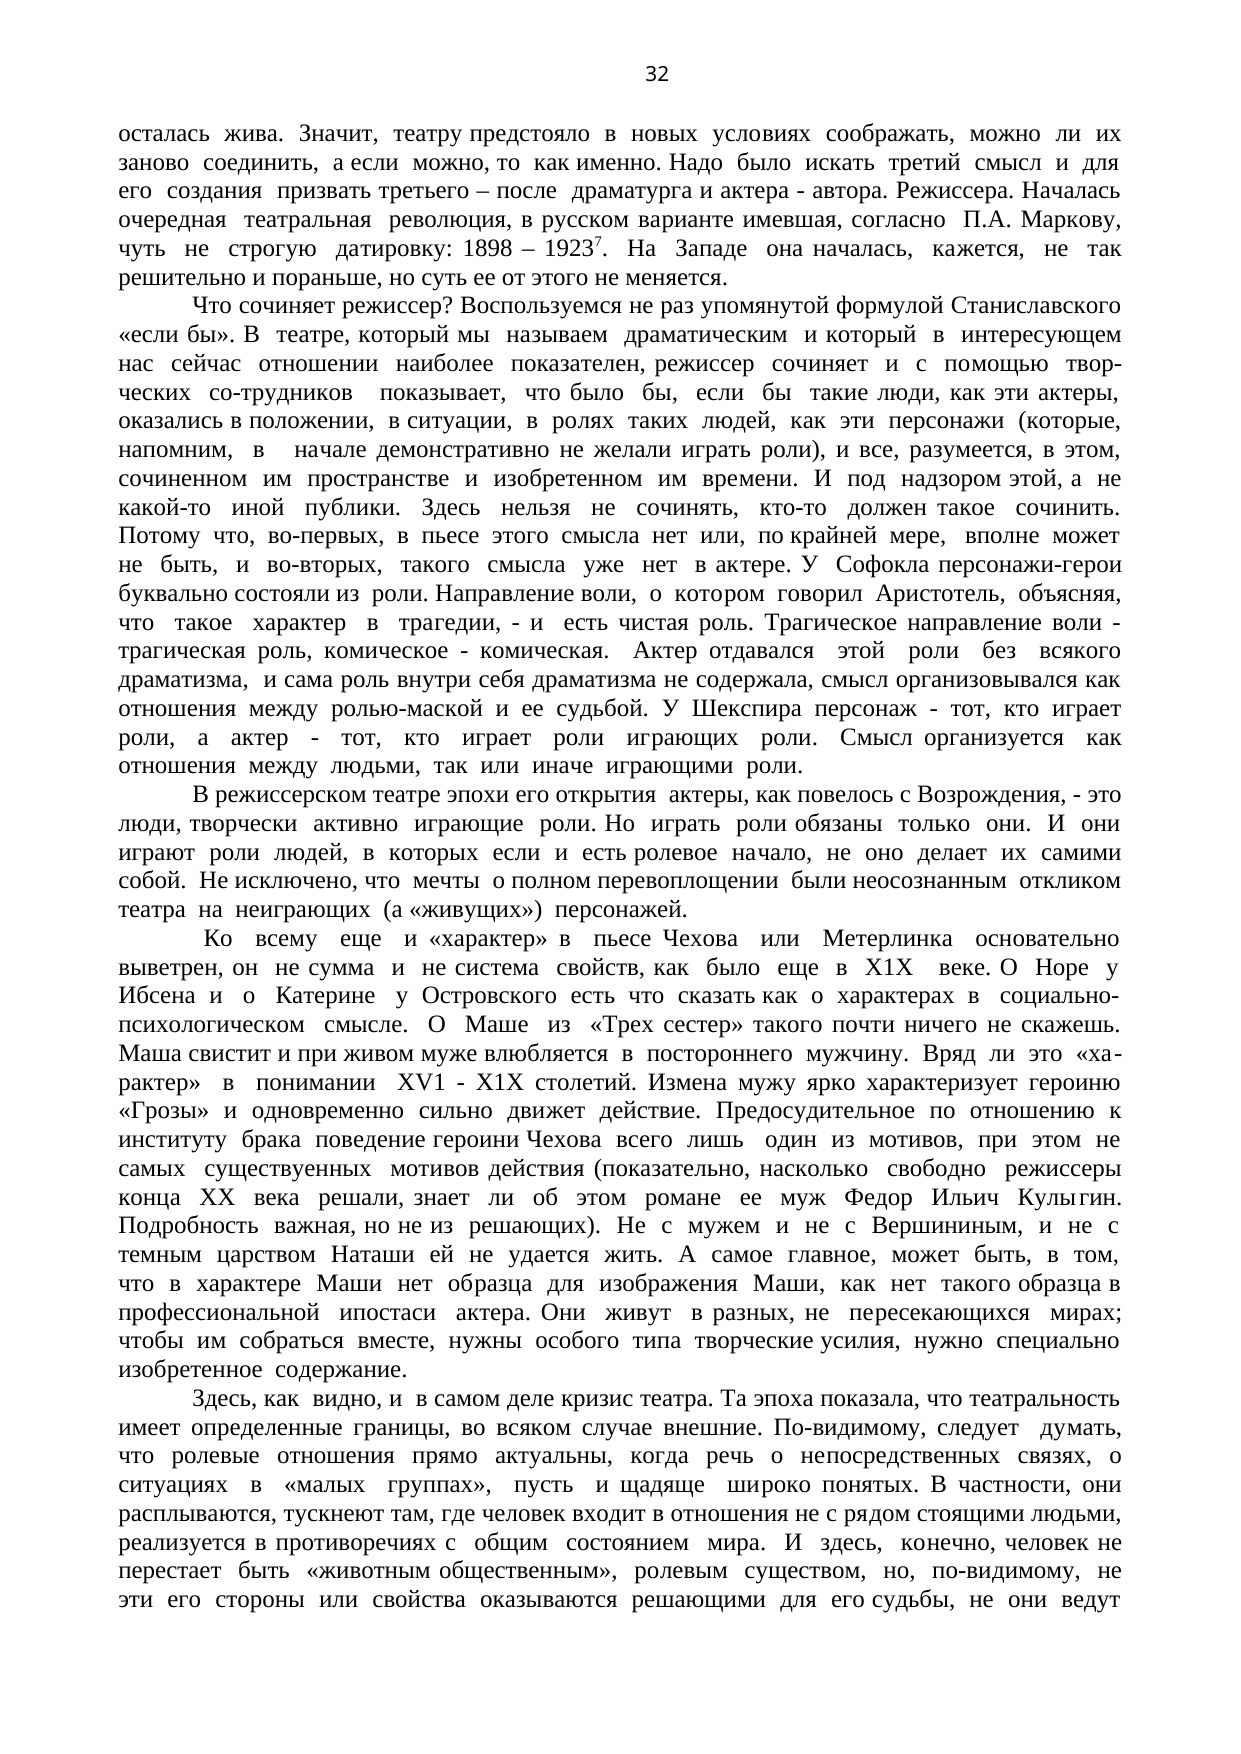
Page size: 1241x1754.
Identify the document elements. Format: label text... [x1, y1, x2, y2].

text Что сочиняет режиссер? Воспользуемся не раз упомянутой формулой Станиславского «если бы». В театре, который мы называем драматическим и который в интересующем нас сейчас отношении наиболее показателен, режиссер сочиняет и с помощью творческих со-трудников показывает, что было бы, если бы такие люди, как эти актеры, оказались в положении, в ситуации, в ролях таких людей, как эти персонажи (которые, напомним, в начале демонстративно не желали играть роли), и все, разумеется, в этом, сочиненном им пространстве и изобретенном им времени. И под надзором этой, а не какой-то иной публики. Здесь нельзя не сочинять, кто-то должен такое сочинить. Потому что, во-первых, в пьесе этого смысла нет или, по крайней мере, вполне может не быть, и во-вторых, такого смысла уже нет в актере. У Софокла персонажи-герои буквально состояли из роли. Направление воли, о котором говорил Аристотель, объясняя, что такое характер в трагедии, - и есть чистая роль. Трагическое направление воли - трагическая роль, комическое - комическая. Актер отдавался этой роли без всякого драматизма, и сама роль внутри себя драматизма не содержала, смысл организовывался как отношения между ролью-маской и ее судьбой. У Шекспира персонаж - тот, кто играет роли, а актер - тот, кто играет роли играющих роли. Смысл организуется как отношения между людьми, так или иначе играющими роли. [118, 291, 1122, 779]
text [118, 1383, 1122, 1613]
text Ко всему еще и «характер» в пьесе Чехова или Метерлинка основательно выветрен, он не сумма и не система свойств, как было еще в Х1Х веке. О Норе у Ибсена и о Катерине у Островского есть что сказать как о характерах в социально-психологическом смысле. О Маше из «Трех сестер» такого почти ничего не скажешь. Маша свистит и при живом муже влюбляется в постороннего мужчину. Вряд ли это «характер» в понимании ХV1 - Х1Х столетий. Измена мужу ярко характеризует героиню «Грозы» и одновременно сильно движет действие. Предосудительное по отношению к институту брака поведение героини Чехова всего лишь один из мотивов, при этом не самых существуенных мотивов действия (показательно, насколько свободно режиссеры конца ХХ века решали, знает ли об этом романе ее муж Федор Ильич Кулыгин. Подробность важная, но не из решающих). Не с мужем и не с Вершининым, и не с темным царством Наташи ей не удается жить. А самое главное, может быть, в том, что в характере Маши нет образца для изображения Маши, как нет такого образца в профессиональной ипостаси актера. Они живут в разных, не пересекающихся мирах; чтобы им собраться вместе, нужны особого типа творческие усилия, нужно специально изобретенное содержание. [118, 923, 1122, 1383]
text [118, 118, 1122, 291]
text В режиссерском театре эпохи его открытия актеры, как повелось с Возрождения, - это люди, творчески активно играющие роли. Но играть роли обязаны только они. И они играют роли людей, в которых если и есть ролевое начало, не оно делает их самими собой. Не исключено, что мечты о полном перевоплощении были неосознанным откликом театра на неиграющих (а «живущих») персонажей. [118, 779, 1122, 923]
